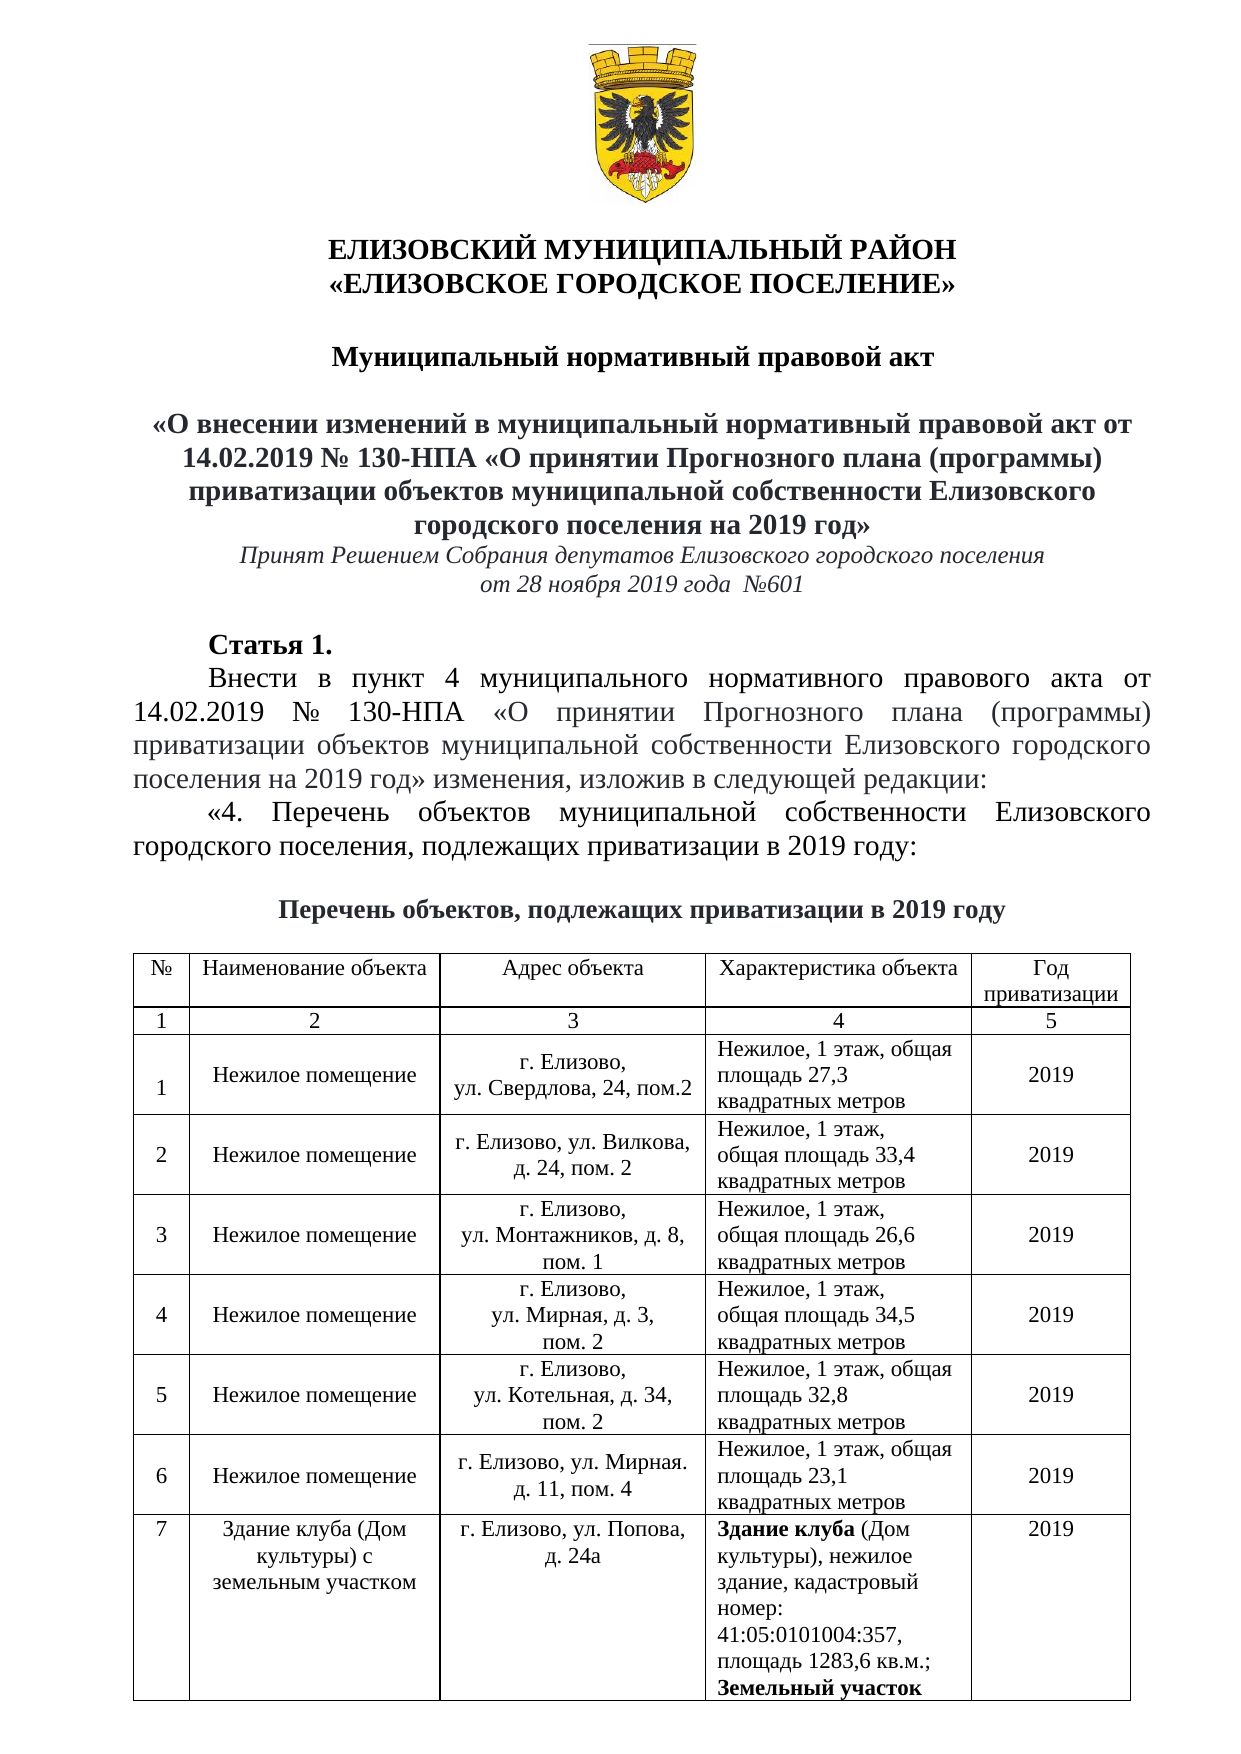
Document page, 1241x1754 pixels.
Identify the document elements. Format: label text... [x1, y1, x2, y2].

table_cell Нежилое помещение [190, 1115, 439, 1194]
table_cell 5 [134, 1355, 189, 1434]
text ЕЛИЗОВСКИЙ МУНИЦИПАЛЬНЫЙ РАЙОН [133, 232, 1152, 266]
table_cell 7 [134, 1515, 189, 1700]
table_cell г. Елизово, ул. Монтажников, д. 8, пом. 1 [441, 1195, 705, 1274]
table_cell Нежилое, 1 этаж, общая площадь 27,3 квадратных метров [706, 1035, 971, 1114]
table_cell Нежилое помещение [190, 1435, 439, 1514]
table_header Год приватизации [972, 954, 1130, 1006]
table_cell Нежилое, 1 этаж, общая площадь 23,1 квадратных метров [706, 1435, 971, 1514]
table_cell 6 [134, 1435, 189, 1514]
text Перечень объектов, подлежащих приватизации в 2019 году [133, 893, 1152, 924]
table_cell 2019 [972, 1515, 1130, 1700]
table_cell 2019 [972, 1195, 1130, 1274]
table_cell г. Елизово, ул. Котельная, д. 34, пом. 2 [441, 1355, 705, 1434]
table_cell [190, 1515, 439, 1700]
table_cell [706, 1515, 971, 1700]
table_cell 2019 [972, 1275, 1130, 1354]
text от 28 ноября 2019 года №601 [133, 569, 1152, 598]
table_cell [441, 1515, 705, 1700]
table_header Наименование объекта [190, 954, 439, 1006]
table_cell 2019 [972, 1435, 1130, 1514]
table_cell 1 [134, 1008, 189, 1034]
table_cell г. Елизово, ул. Свердлова, 24, пом.2 [441, 1035, 705, 1114]
picture [588, 44, 697, 204]
table_cell 4 [706, 1008, 971, 1034]
table_cell Нежилое, 1 этаж, общая площадь 34,5 квадратных метров [706, 1275, 971, 1354]
table_cell Нежилое, 1 этаж, общая площадь 33,4 квадратных метров [706, 1115, 971, 1194]
text «4. Перечень объектов муниципальной собственности Елизовского городского поселения, подлежащих приватизации в 2019 году: [133, 794, 1152, 862]
table_cell Нежилое, 1 этаж, общая площадь 32,8 квадратных метров [706, 1355, 971, 1434]
table_cell г. Елизово, ул. Мирная. д. 11, пом. 4 [441, 1435, 705, 1514]
text Внести в пункт 4 муниципального нормативного правового акта от 14.02.2019 № 130-НПА «О принятии Прогнозного плана (программы) приватизации объектов муниципальной собственности Елизовского городского поселения на 2019 год» изменения, изложив в следующей редакции: [133, 660, 1152, 794]
text «ЕЛИЗОВСКОЕ ГОРОДСКОЕ ПОСЕЛЕНИЕ» [133, 266, 1152, 299]
text Статья 1. [133, 627, 1152, 660]
table_cell Нежилое помещение [190, 1035, 439, 1114]
table_cell 2019 [972, 1115, 1130, 1194]
table_header Адрес объекта [441, 954, 705, 1006]
text Принят Решением Собрания депутатов Елизовского городского поселения [133, 541, 1152, 569]
table_cell 3 [134, 1195, 189, 1274]
table_cell г. Елизово, ул. Мирная, д. 3, пом. 2 [441, 1275, 705, 1354]
table_cell г. Елизово, ул. Вилкова, д. 24, пом. 2 [441, 1115, 705, 1194]
table_cell Нежилое помещение [190, 1355, 439, 1434]
table_cell Нежилое помещение [190, 1195, 439, 1274]
table_cell 5 [972, 1008, 1130, 1034]
table_cell 2019 [972, 1035, 1130, 1114]
text «О внесении изменений в муниципальный нормативный правовой акт от 14.02.2019 № 130-НПА «О принятии Прогнозного плана (программы) приватизации объектов муниципальной собственности Елизовского городского поселения на 2019 год» [133, 406, 1152, 541]
table_cell Нежилое помещение [190, 1275, 439, 1354]
table_cell 2 [134, 1115, 189, 1194]
table_header № [134, 954, 189, 1006]
table_cell 3 [441, 1008, 705, 1034]
table_header Характеристика объекта [706, 954, 971, 1006]
table_cell 2019 [972, 1355, 1130, 1434]
table_cell Нежилое, 1 этаж, общая площадь 26,6 квадратных метров [706, 1195, 971, 1274]
table_cell 2 [190, 1008, 439, 1034]
text Муниципальный нормативный правовой акт [114, 339, 1133, 373]
table_cell 1 [134, 1035, 189, 1114]
table_cell 4 [134, 1275, 189, 1354]
